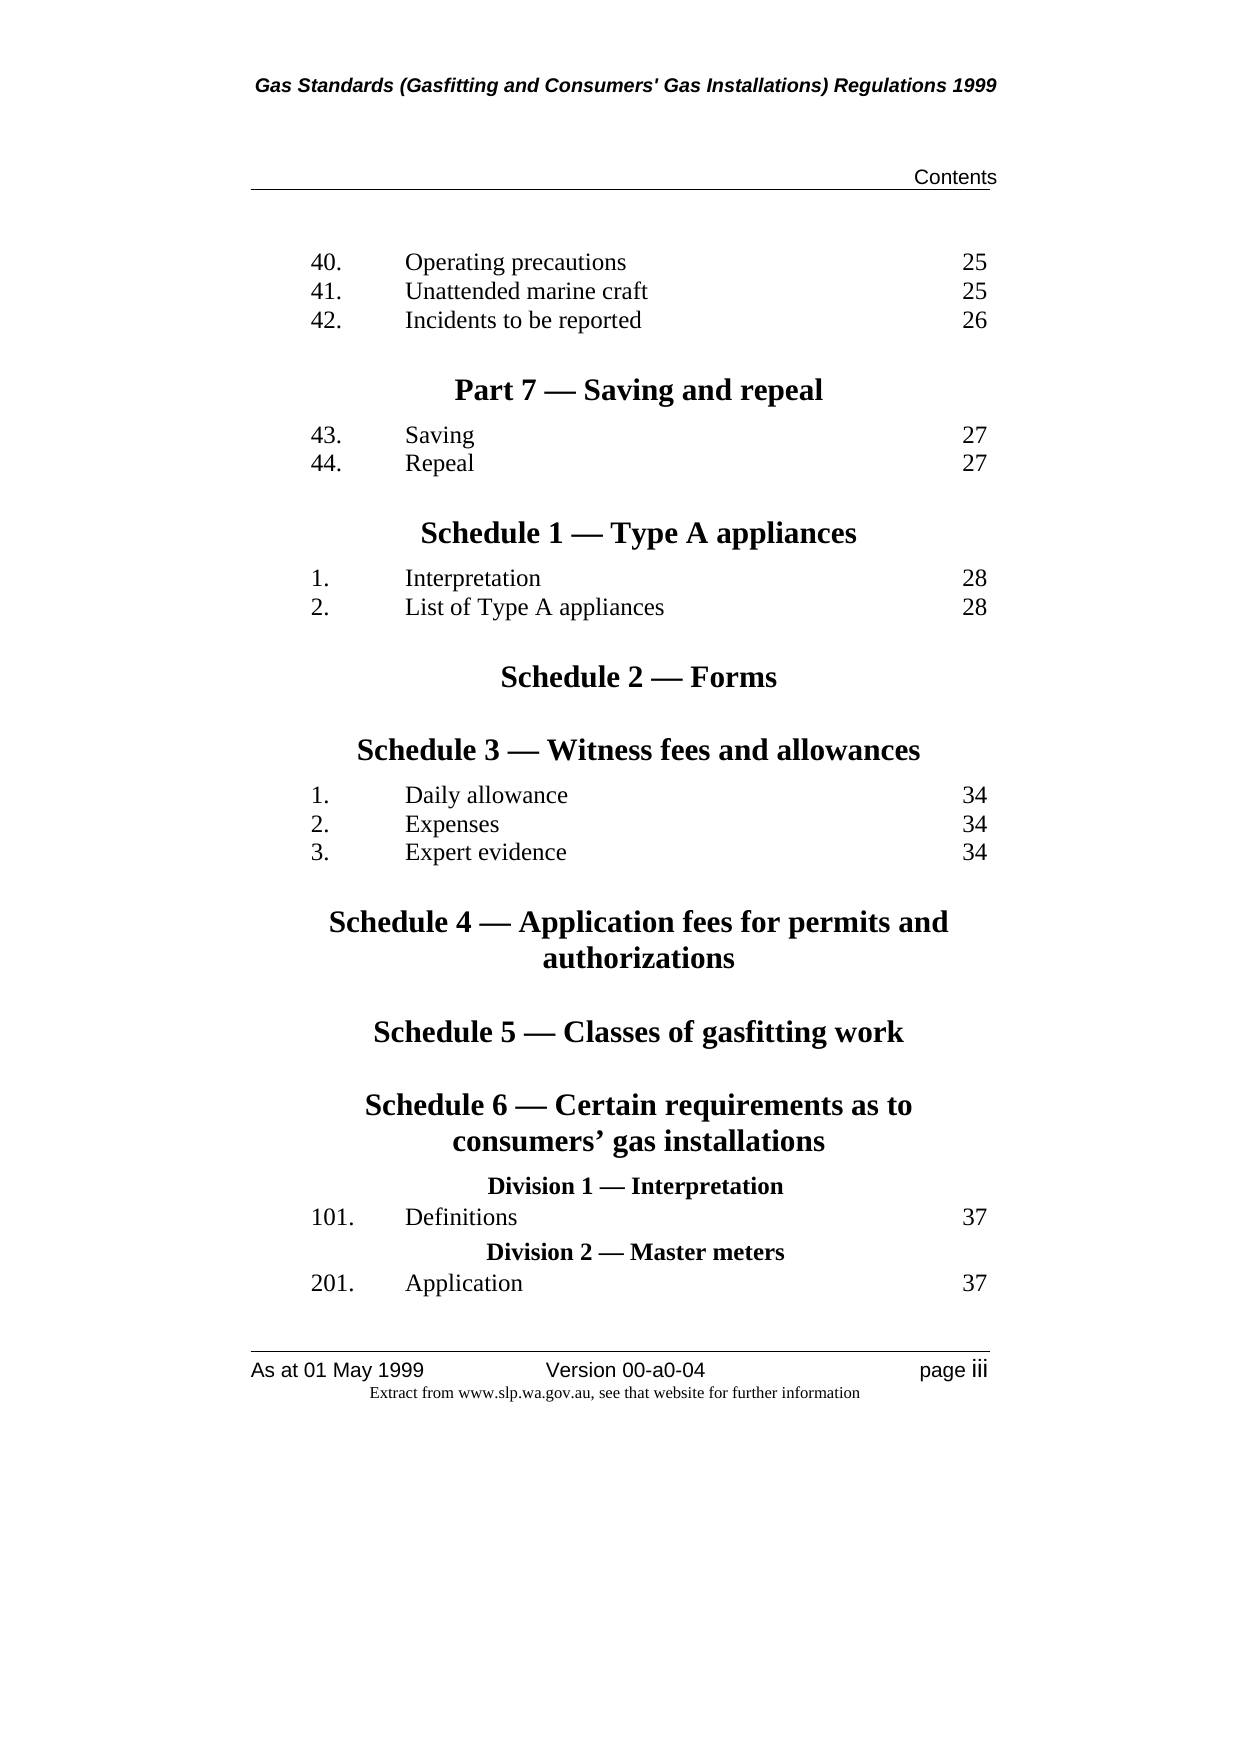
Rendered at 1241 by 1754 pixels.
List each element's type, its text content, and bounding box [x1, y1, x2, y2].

text 41. Unattended marine craft 25 [311, 276, 930, 305]
text 42. Incidents to be reported 26 [311, 305, 930, 334]
text 43. Saving 27 [311, 420, 930, 448]
text 2. Expenses 34 [311, 809, 930, 837]
text 40. Operating precautions 25 [311, 247, 930, 276]
text Schedule 6 — Certain requirements as to consumers’ gas installations [318, 1087, 959, 1158]
text 44. Repeal 27 [311, 448, 930, 477]
text Schedule 5 — Classes of gasfitting work [318, 1013, 959, 1049]
text Schedule 4 — Application fees for permits and authorizations [318, 904, 959, 976]
text Part 7 — Saving and repeal [318, 371, 959, 407]
text 1. Interpretation 28 [311, 563, 930, 592]
text Division 2 — Master meters [340, 1237, 931, 1266]
text Schedule 2 — Forms [318, 658, 959, 694]
text 201. Application 37 [311, 1268, 930, 1296]
text Division 1 — Interpretation [340, 1171, 931, 1200]
text 1. Daily allowance 34 [311, 780, 930, 809]
text Schedule 3 — Witness fees and allowances [318, 732, 959, 767]
text 3. Expert evidence 34 [311, 837, 930, 866]
text 2. List of Type A appliances 28 [311, 592, 930, 621]
text 101. Definitions 37 [311, 1202, 930, 1231]
text Schedule 1 — Type A appliances [318, 515, 959, 551]
